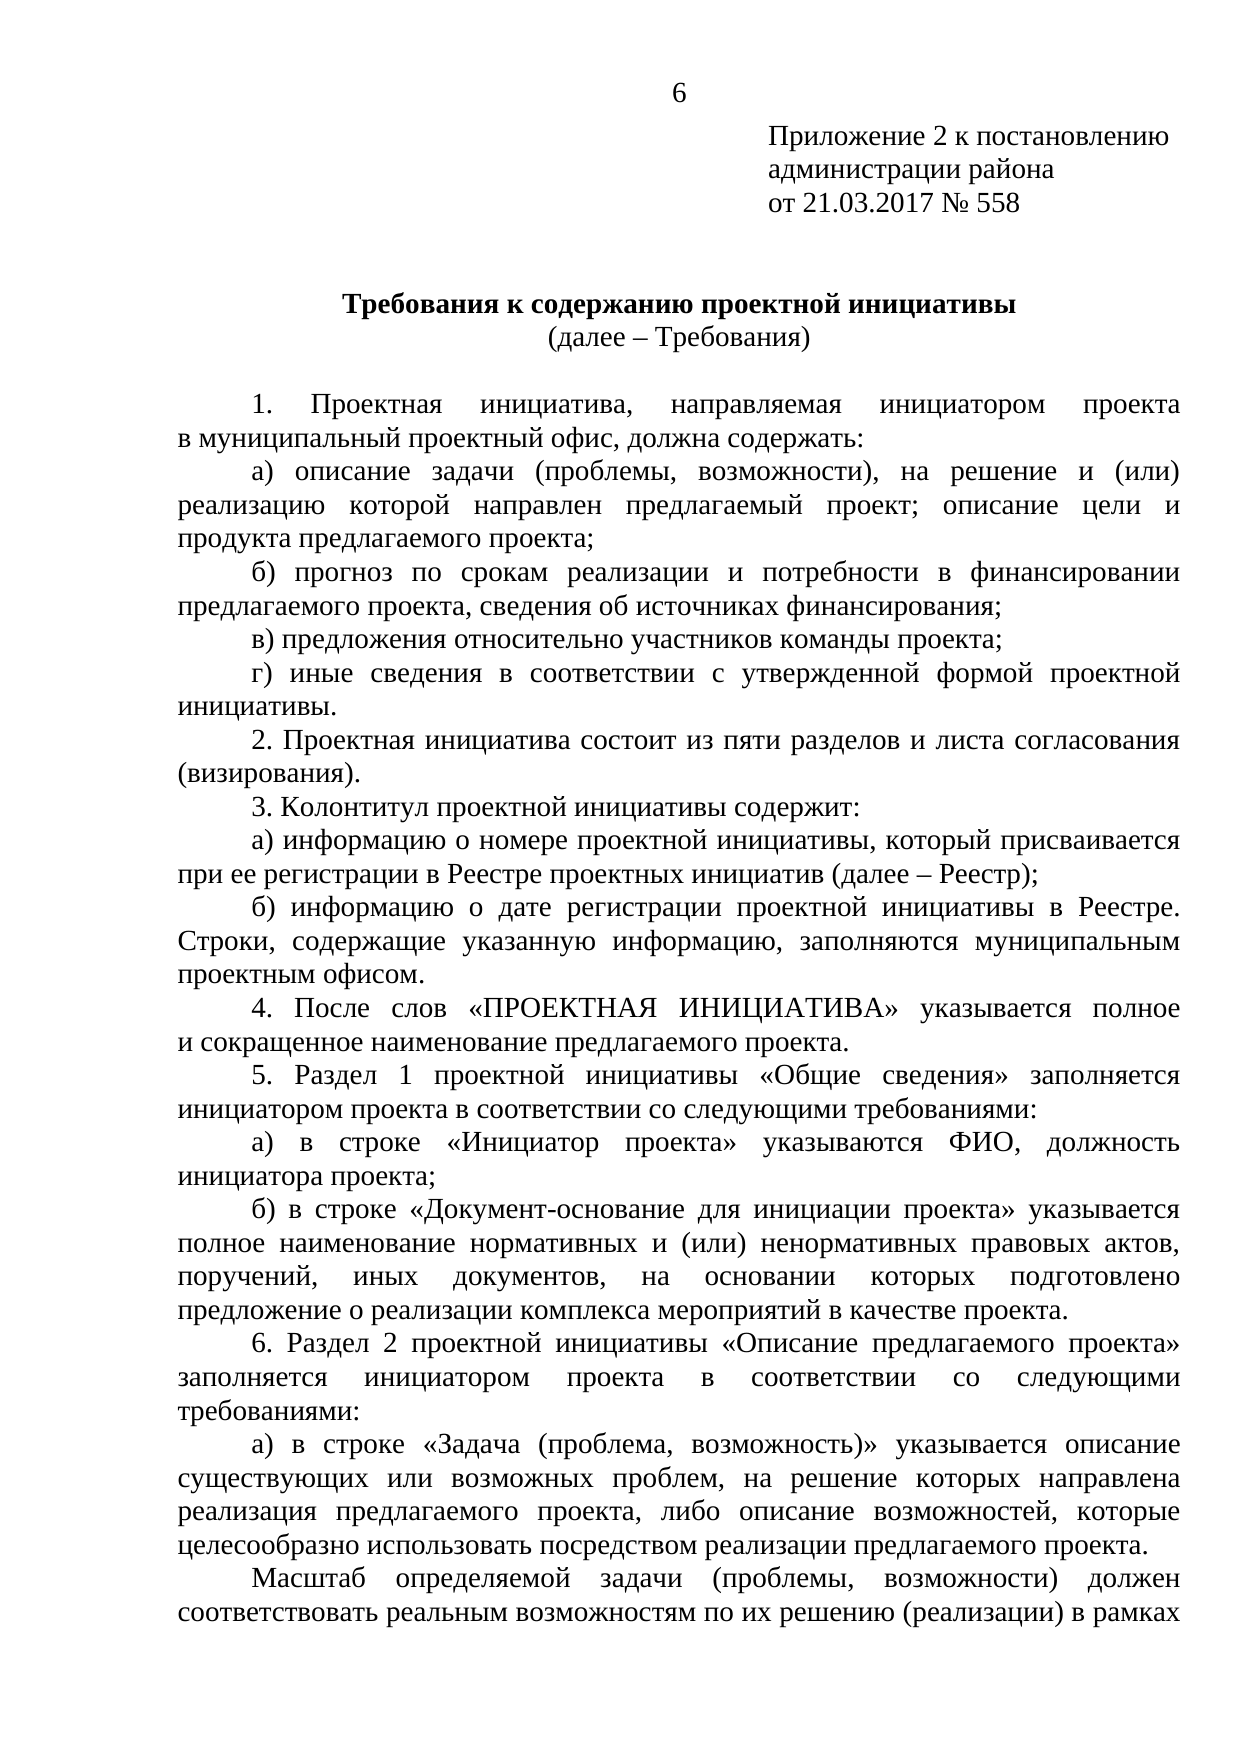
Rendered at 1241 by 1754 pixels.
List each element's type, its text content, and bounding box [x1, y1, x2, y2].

text б) в строке «Документ-основание для инициации проекта» указывается полное наименование нормативных и (или) ненормативных правовых актов, поручений, иных документов, на основании которых подготовлено предложение о реализации комплекса мероприятий в качестве проекта. [177, 1191, 1181, 1326]
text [177, 1560, 1181, 1627]
text 1. Проектная инициатива, направляемая инициатором проекта в муниципальный проектный офис, должна содержать: [177, 386, 1181, 453]
text а) описание задачи (проблемы, возможности), на решение и (или) реализацию которой направлен предлагаемый проект; описание цели и продукта предлагаемого проекта; [177, 453, 1181, 554]
text 3. Колонтитул проектной инициативы содержит: [177, 789, 1181, 822]
text 4. После слов «ПРОЕКТНАЯ ИНИЦИАТИВА» указывается полное и сокращенное наименование предлагаемого проекта. [177, 990, 1181, 1057]
text Требования к содержанию проектной инициативы [177, 286, 1181, 319]
text б) информацию о дате регистрации проектной инициативы в Реестре. Строки, содержащие указанную информацию, заполняются муниципальным проектным офисом. [177, 889, 1181, 990]
text администрации района [177, 152, 1181, 185]
text Приложение 2 к постановлению [177, 118, 1181, 152]
text а) в строке «Задача (проблема, возможность)» указывается описание существующих или возможных проблем, на решение которых направлена реализация предлагаемого проекта, либо описание возможностей, которые целесообразно использовать посредством реализации предлагаемого проекта. [177, 1426, 1181, 1560]
text а) в строке «Инициатор проекта» указываются ФИО, должность инициатора проекта; [177, 1124, 1181, 1191]
text б) прогноз по срокам реализации и потребности в финансировании предлагаемого проекта, сведения об источниках финансирования; [177, 554, 1181, 621]
text (далее – Требования) [177, 319, 1181, 353]
text 6. Раздел 2 проектной инициативы «Описание предлагаемого проекта» заполняется инициатором проекта в соответствии со следующими требованиями: [177, 1326, 1181, 1426]
text в) предложения относительно участников команды проекта; [177, 621, 1181, 655]
text 5. Раздел 1 проектной инициативы «Общие сведения» заполняется инициатором проекта в соответствии со следующими требованиями: [177, 1057, 1181, 1124]
text 2. Проектная инициатива состоит из пяти разделов и листа согласования (визирования). [177, 722, 1181, 789]
text а) информацию о номере проектной инициативы, который присваивается при ее регистрации в Реестре проектных инициатив (далее – Реестр); [177, 822, 1181, 889]
text г) иные сведения в соответствии с утвержденной формой проектной инициативы. [177, 655, 1181, 722]
text от 21.03.2017 № 558 [177, 185, 1181, 219]
